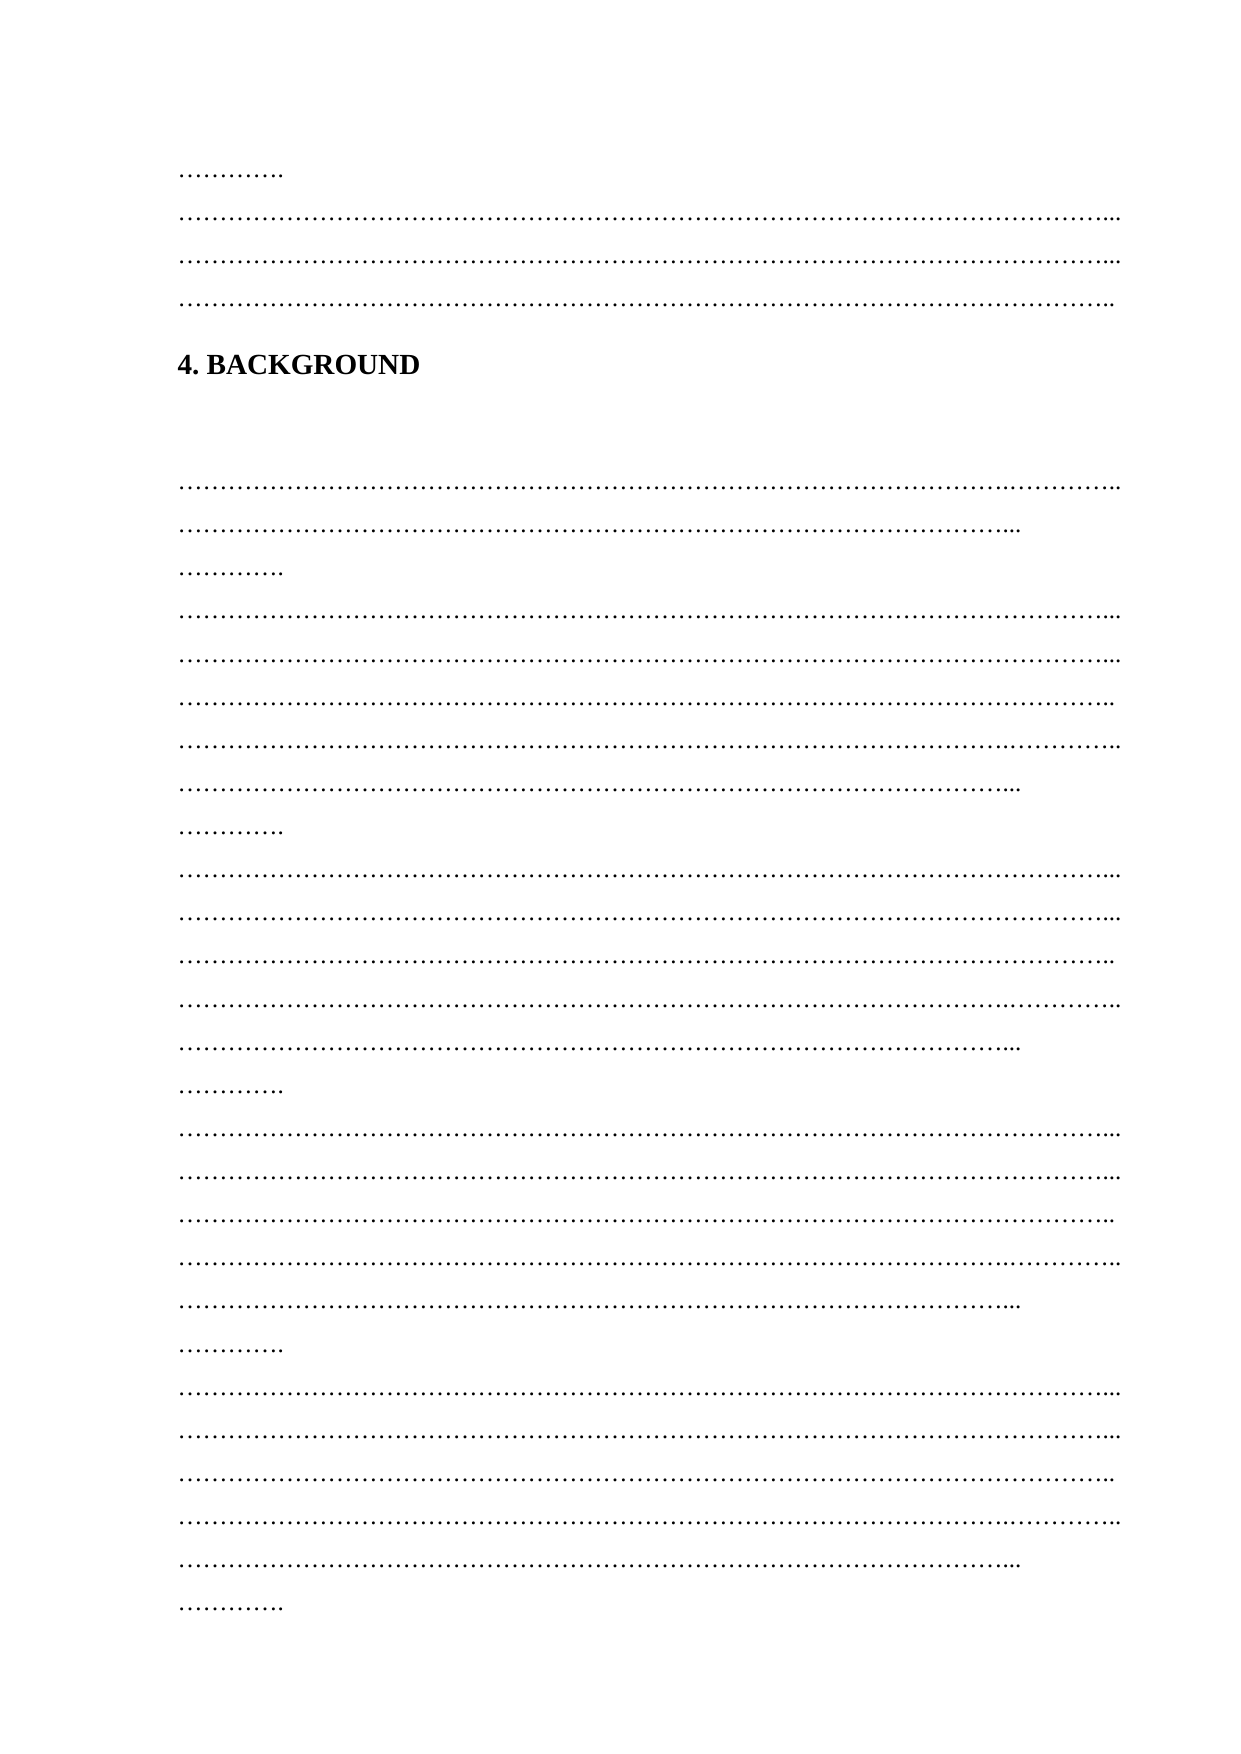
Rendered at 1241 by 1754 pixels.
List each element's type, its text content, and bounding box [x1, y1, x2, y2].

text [177, 154, 1122, 312]
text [177, 466, 1122, 1616]
text 4. BACKGROUND [177, 347, 1122, 381]
